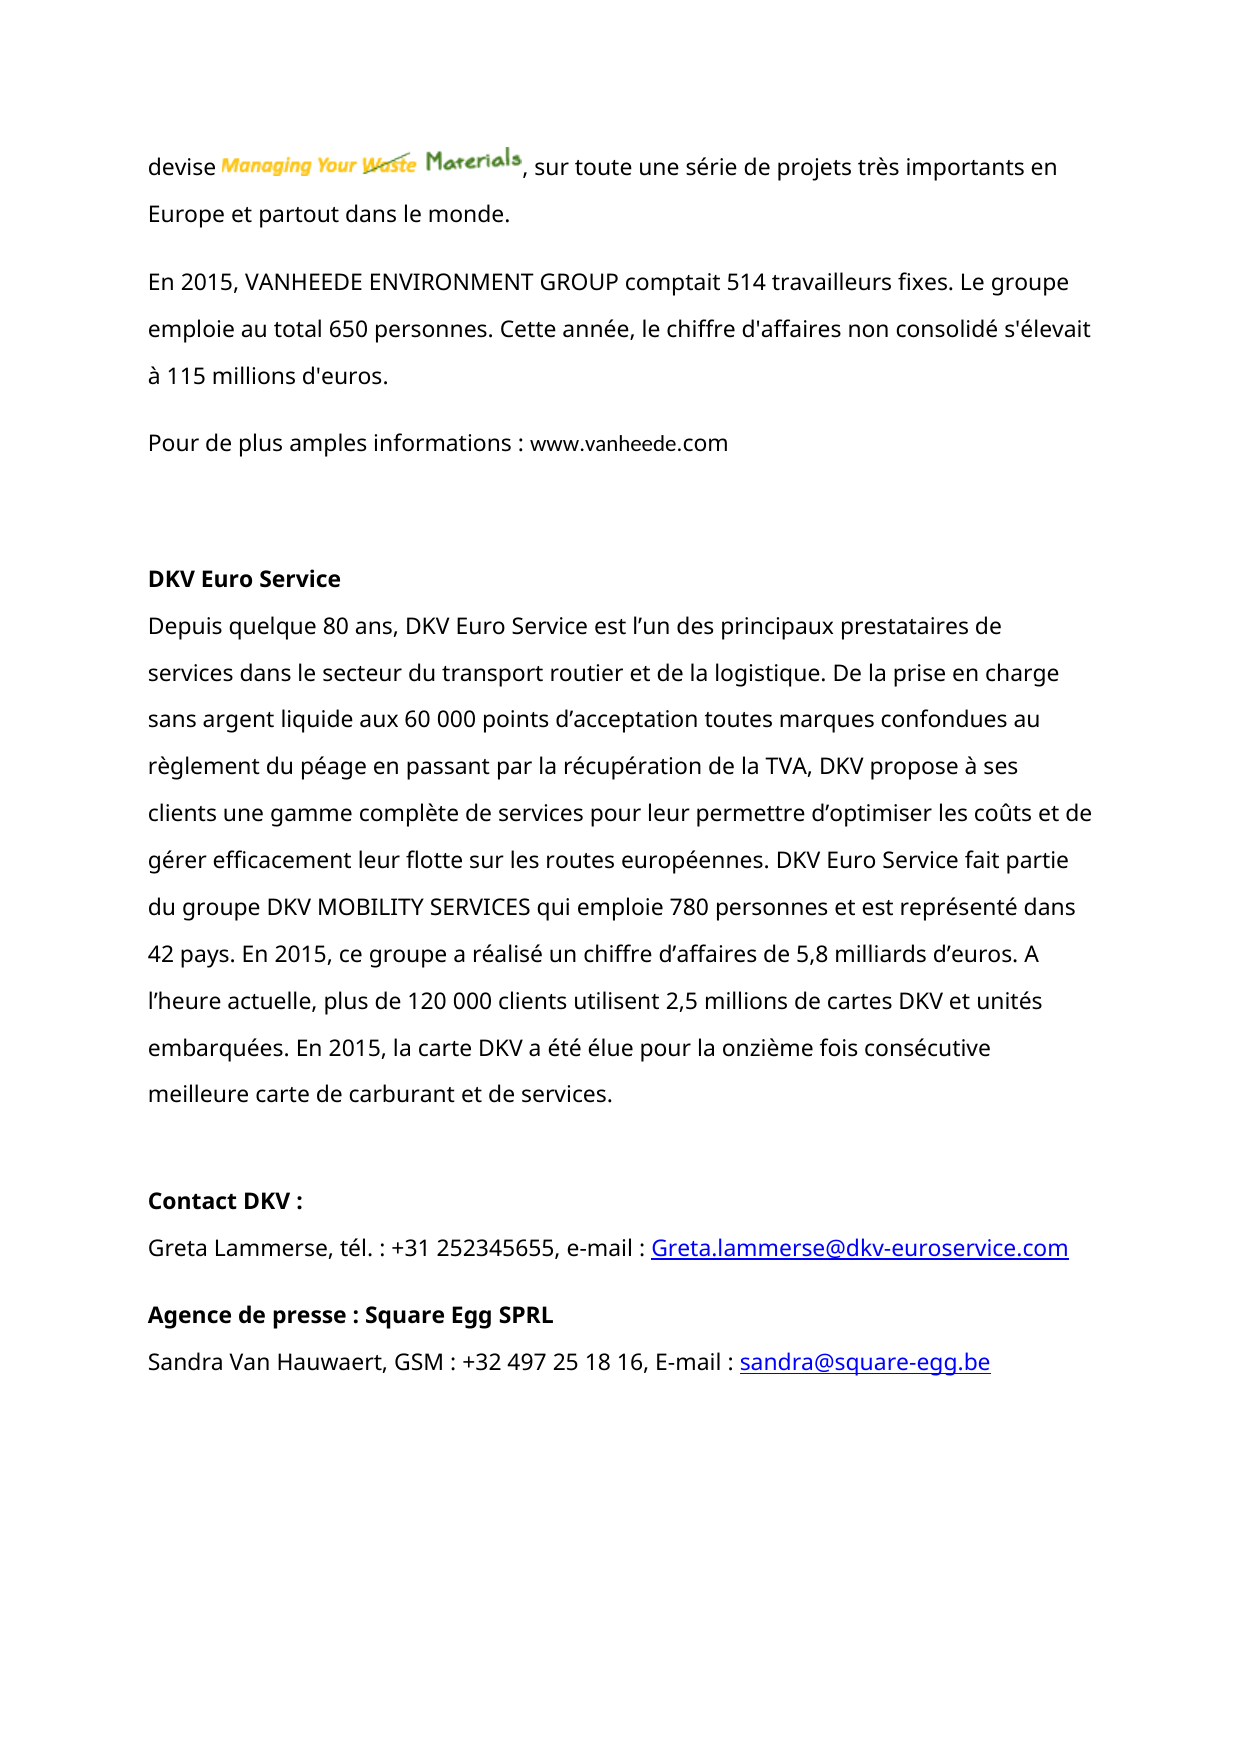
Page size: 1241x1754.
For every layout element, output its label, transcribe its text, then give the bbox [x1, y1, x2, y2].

picture [222, 147, 522, 176]
text Pour de plus amples informations : www.vanheede.com [148, 427, 1093, 459]
text Contact DKV : Greta Lammerse, tél. : +31 252345655, e-mail : Greta.lammerse@dkv-euroservice.com [148, 1185, 1093, 1263]
text Agence de presse : Square Egg SPRL Sandra Van Hauwaert, GSM : +32 497 25 18 16, E-mail : sandra@square-egg.be [148, 1299, 1093, 1377]
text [148, 148, 1093, 229]
text DKV Euro Service Depuis quelque 80 ans, DKV Euro Service est l’un des principaux prestataires de services dans le secteur du transport routier et de la logistique. De la prise en charge sans argent liquide aux 60 000 points d’acceptation toutes marques confondues au règlement du péage en passant par la récupération de la TVA, DKV propose à ses clients une gamme complète de services pour leur permettre d’optimiser les coûts et de gérer efficacement leur flotte sur les routes européennes. DKV Euro Service fait partie du groupe DKV MOBILITY SERVICES qui emploie 780 personnes et est représenté dans 42 pays. En 2015, ce groupe a réalisé un chiffre d’affaires de 5,8 milliards d’euros. A l’heure actuelle, plus de 120 000 clients utilisent 2,5 millions de cartes DKV et unités embarquées. En 2015, la carte DKV a été élue pour la onzième fois consécutive meilleure carte de carburant et de services. [148, 563, 1093, 1110]
text En 2015, VANHEEDE ENVIRONMENT GROUP comptait 514 travailleurs fixes. Le groupe emploie au total 650 personnes. Cette année, le chiffre d'affaires non consolidé s'élevait à 115 millions d'euros. [148, 266, 1093, 391]
